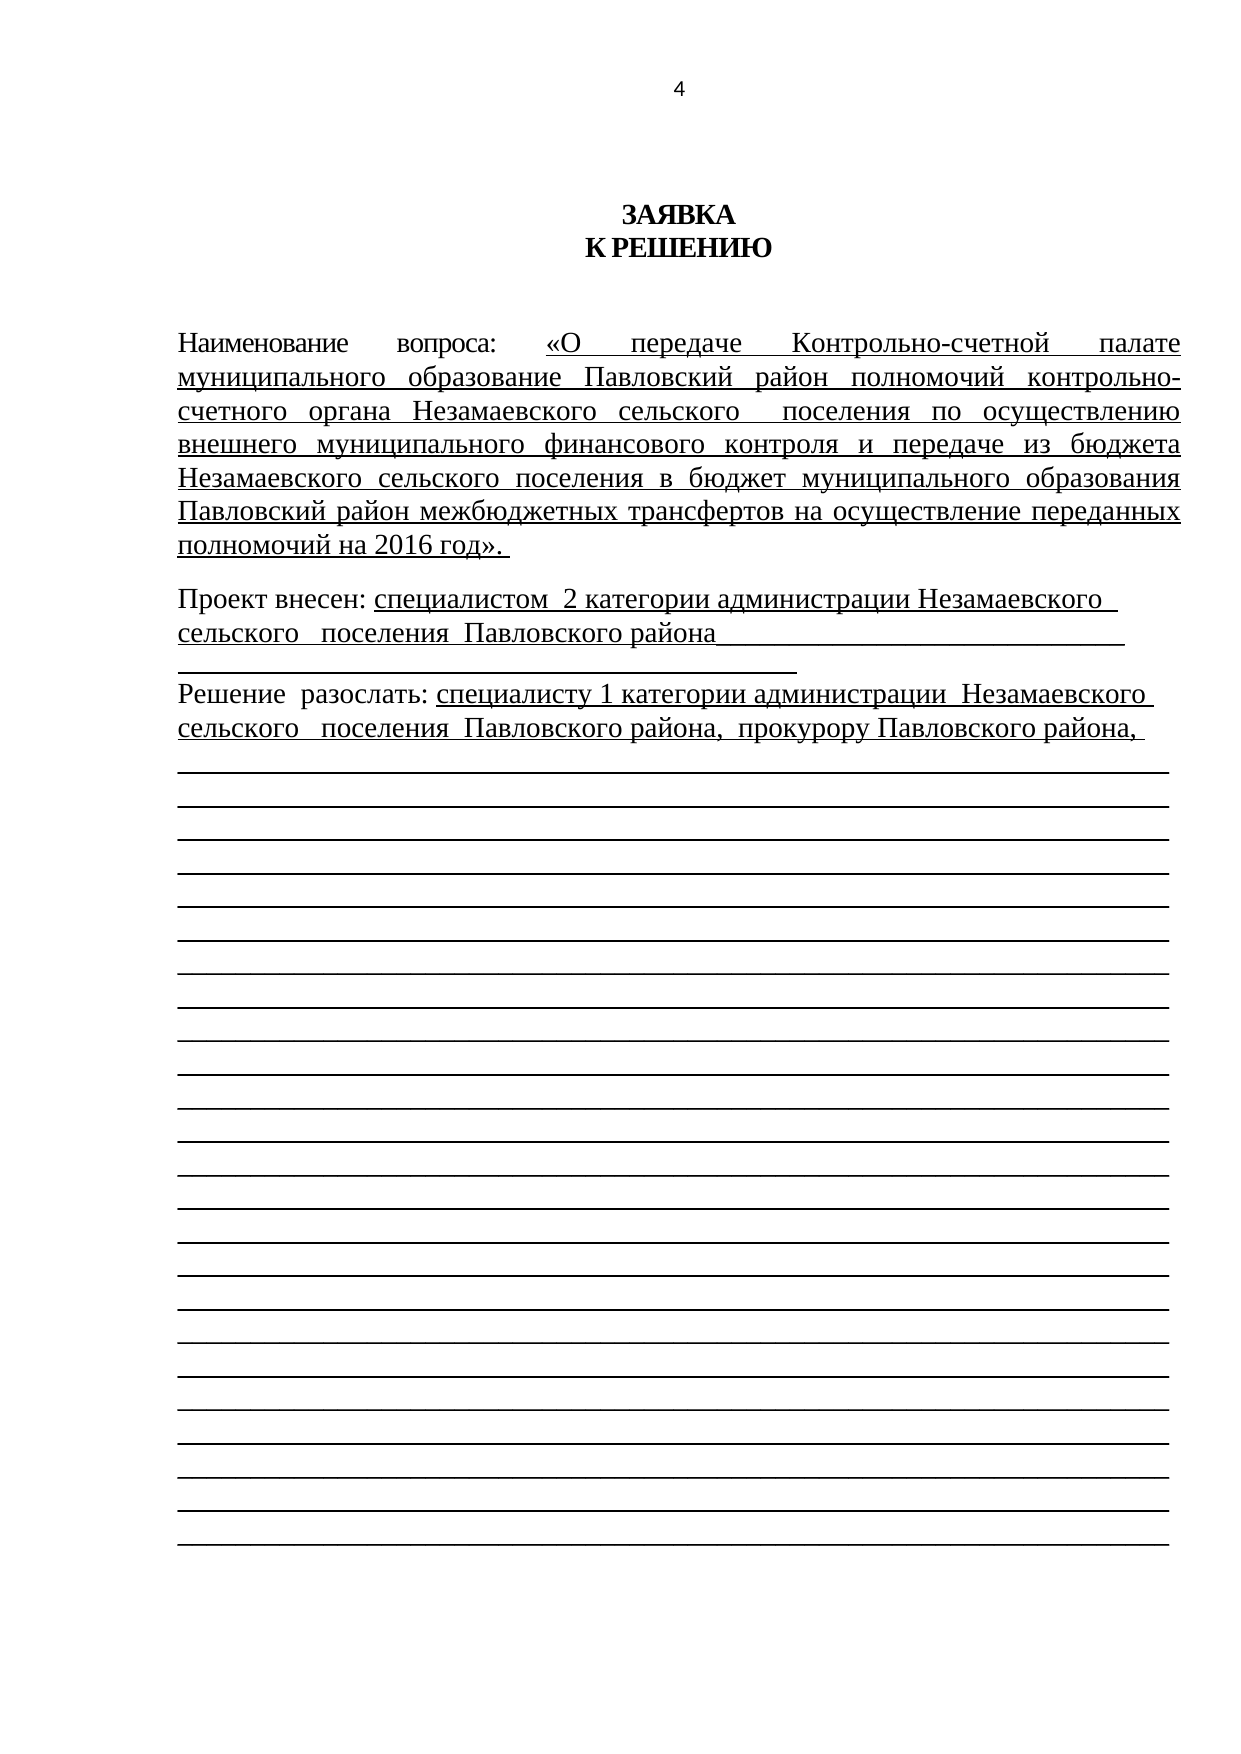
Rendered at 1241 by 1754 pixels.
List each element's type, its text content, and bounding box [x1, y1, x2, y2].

text К РЕШЕНИЮ [177, 230, 1181, 264]
text Наименование вопроса: «О передаче Контрольно-счетной палате муниципального образование Павловский район полномочий контрольно-счетного органа Незамаевского сельского поселения по осуществлению внешнего муниципального финансового контроля и передаче из бюджета Незамаевского сельского поселения в бюджет муниципального образования Павловский район межбюджетных трансфертов на осуществление переданных полномочий на 2016 год». [177, 523, 1181, 560]
text Наименование вопроса: «О передаче Контрольно-счетной палате муниципального образование Павловский район полномочий контрольно-счетного органа Незамаевского сельского поселения по осуществлению внешнего муниципального финансового контроля и передаче из бюджета Незамаевского сельского поселения в бюджет муниципального образования Павловский район межбюджетных трансфертов на осуществление переданных полномочий на 2016 год». [177, 490, 1181, 522]
text Решение разослать: специалисту 1 категории администрации Незамаевского сельского поселения Павловского района, прокурору Павловского района, ____________________________________________________________________ [177, 676, 1181, 777]
text Наименование вопроса: «О передаче Контрольно-счетной палате муниципального образование Павловский район полномочий контрольно-счетного органа Незамаевского сельского поселения по осуществлению внешнего муниципального финансового контроля и передаче из бюджета Незамаевского сельского поселения в бюджет муниципального образования Павловский район межбюджетных трансфертов на осуществление переданных полномочий на 2016 год». [177, 423, 1181, 455]
text Проект внесен: специалистом 2 категории администрации Незамаевского сельского поселения Павловского района____________________________ [177, 581, 1181, 648]
text ____________________________________________________________________________________________________________________________________________________________________________________________________________________________________________________________________________________________________________________________________________________________________________________________________________________________________________________________________________________________________________________________________________________________________________________________________________________________________________________________________________________________________________________________________________________________________________________________________________________________________________________________________________________________________________________________________________________________________________________________________________________________________________________________________________________________________________________________________________________________________________________________________________________________________________________________________________________________________________________________________________________________________________________________________________________________________________________________________________________________________________________________________________________________________________________________________________________________ [177, 777, 1181, 1548]
text Наименование вопроса: «О передаче Контрольно-счетной палате муниципального образование Павловский район полномочий контрольно-счетного органа Незамаевского сельского поселения по осуществлению внешнего муниципального финансового контроля и передаче из бюджета Незамаевского сельского поселения в бюджет муниципального образования Павловский район межбюджетных трансфертов на осуществление переданных полномочий на 2016 год». [177, 326, 1181, 388]
text Наименование вопроса: «О передаче Контрольно-счетной палате муниципального образование Павловский район полномочий контрольно-счетного органа Незамаевского сельского поселения по осуществлению внешнего муниципального финансового контроля и передаче из бюджета Незамаевского сельского поселения в бюджет муниципального образования Павловский район межбюджетных трансфертов на осуществление переданных полномочий на 2016 год». [177, 456, 1181, 489]
text Наименование вопроса: «О передаче Контрольно-счетной палате муниципального образование Павловский район полномочий контрольно-счетного органа Незамаевского сельского поселения по осуществлению внешнего муниципального финансового контроля и передаче из бюджета Незамаевского сельского поселения в бюджет муниципального образования Павловский район межбюджетных трансфертов на осуществление переданных полномочий на 2016 год». [177, 390, 1181, 422]
text ЗАЯВКА [177, 197, 1181, 230]
